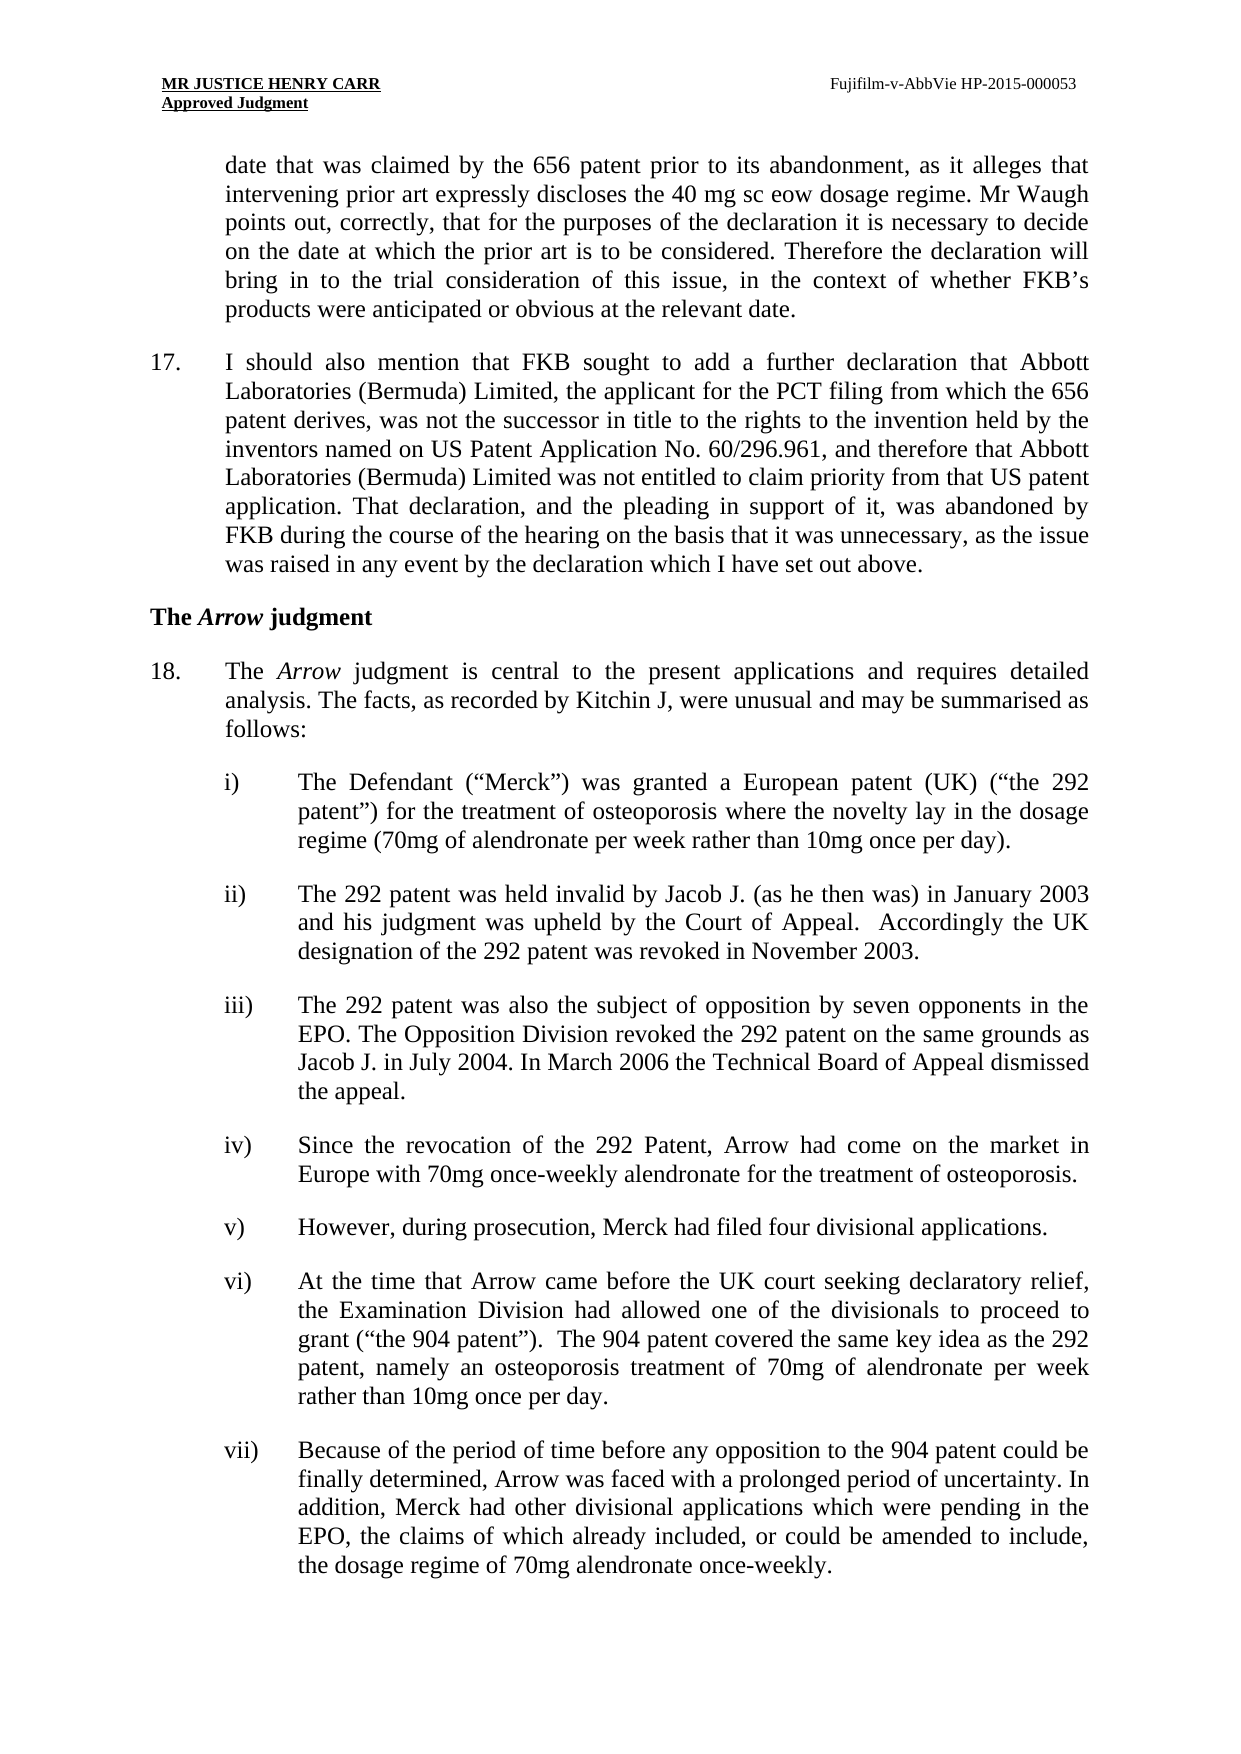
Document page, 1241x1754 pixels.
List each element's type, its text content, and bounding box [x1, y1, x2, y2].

text At the time that Arrow came before the UK court seeking declaratory relief, the Examination Division had allowed one of the divisionals to proceed to grant (“the 904 patent”). The 904 patent covered the same key idea as the 292 patent, namely an osteoporosis treatment of 70mg of alendronate per week rather than 10mg once per day. [224, 1266, 1090, 1410]
text The Arrow judgment is central to the present applications and requires detailed analysis. The facts, as recorded by Kitchin J, were unusual and may be summarised as follows: [150, 656, 1090, 742]
text I should also mention that FKB sought to add a further declaration that Abbott Laboratories (Bermuda) Limited, the applicant for the PCT filing from which the 656 patent derives, was not the successor in title to the rights to the invention held by the inventors named on US Patent Application No. 60/296.961, and therefore that Abbott Laboratories (Bermuda) Limited was not entitled to claim priority from that US patent application. That declaration, and the pleading in support of it, was abandoned by FKB during the course of the hearing on the basis that it was unnecessary, as the issue was raised in any event by the declaration which I have set out above. [150, 347, 1090, 577]
text The Defendant (“Merck”) was granted a European patent (UK) (“the 292 patent”) for the treatment of osteoporosis where the novelty lay in the dosage regime (70mg of alendronate per week rather than 10mg once per day). [224, 767, 1090, 854]
text Because of the period of time before any opposition to the 904 patent could be finally determined, Arrow was faced with a prolonged period of uncertainty. In addition, Merck had other divisional applications which were pending in the EPO, the claims of which already included, or could be amended to include, the dosage regime of 70mg alendronate once-weekly. [224, 1435, 1090, 1579]
text The 292 patent was also the subject of opposition by seven opponents in the EPO. The Opposition Division revoked the 292 patent on the same grounds as Jacob J. in July 2004. In March 2006 the Technical Board of Appeal dismissed the appeal. [224, 990, 1090, 1105]
text However, during prosecution, Merck had filed four divisional applications. [224, 1212, 1090, 1241]
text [150, 150, 1090, 322]
text The 292 patent was held invalid by Jacob J. (as he then was) in January 2003 and his judgment was upheld by the Court of Appeal. Accordingly the UK designation of the 292 patent was revoked in November 2003. [224, 879, 1090, 965]
text Since the revocation of the 292 Patent, Arrow had come on the market in Europe with 70mg once-weekly alendronate for the treatment of osteoporosis. [224, 1130, 1090, 1187]
subtitle The Arrow judgment [150, 602, 1090, 631]
